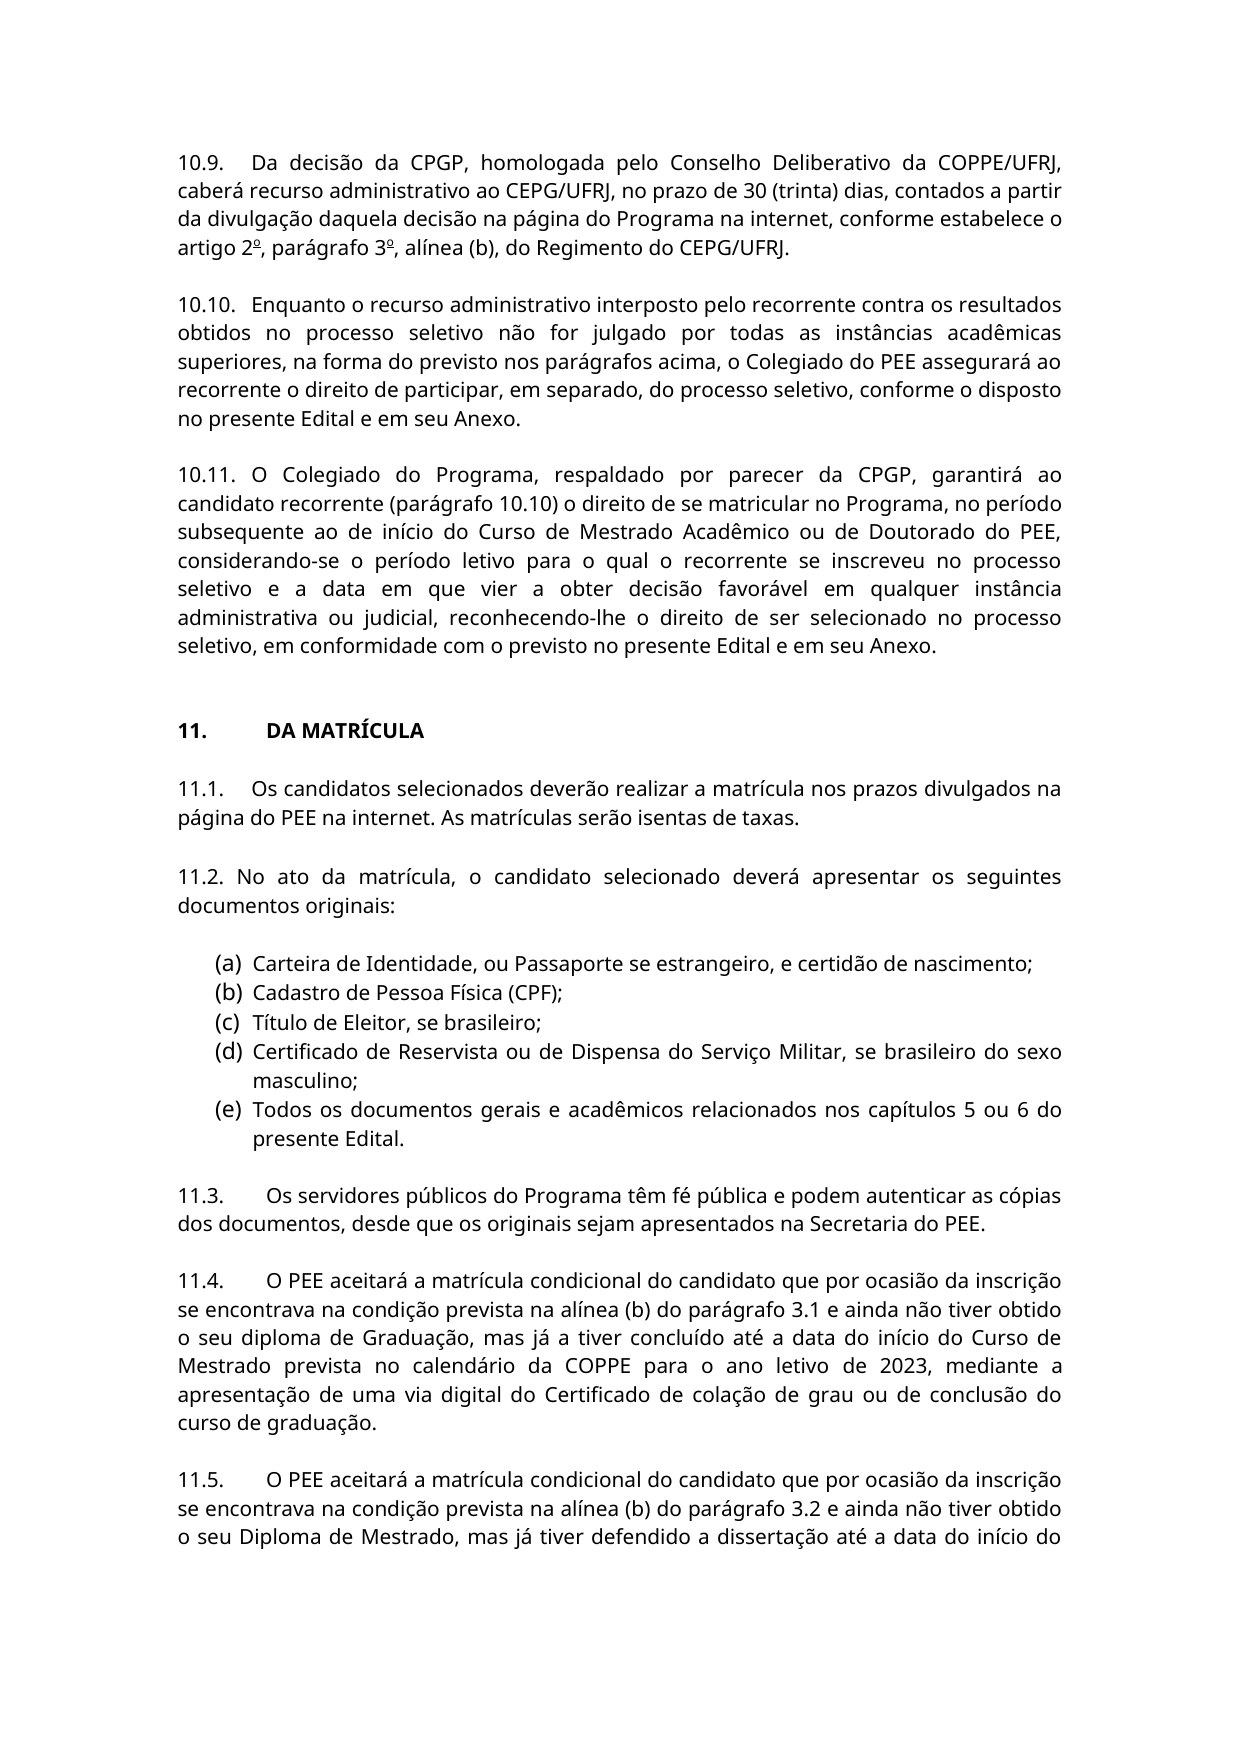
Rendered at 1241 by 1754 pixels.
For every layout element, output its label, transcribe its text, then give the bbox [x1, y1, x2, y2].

text 10.9. Da decisão da CPGP, homologada pelo Conselho Deliberativo da COPPE/UFRJ, caberá recurso administrativo ao CEPG/UFRJ, no prazo de 30 (trinta) dias, contados a partir da divulgação daquela decisão na página do Programa na internet, conforme estabelece o artigo 2o, parágrafo 3o, alínea (b), do Regimento do CEPG/UFRJ. [177, 148, 1063, 261]
list Carteira de Identidade, ou Passaporte se estrangeiro, e certidão de nascimento; [215, 948, 1063, 977]
text 10.10. Enquanto o recurso administrativo interposto pelo recorrente contra os resultados obtidos no processo seletivo não for julgado por todas as instâncias acadêmicas superiores, na forma do previsto nos parágrafos acima, o Colegiado do PEE assegurará ao recorrente o direito de participar, em separado, do processo seletivo, conforme o disposto no presente Edital e em seu Anexo. [177, 290, 1063, 432]
list Todos os documentos gerais e acadêmicos relacionados nos capítulos 5 ou 6 do presente Edital. [215, 1094, 1063, 1152]
text 11.4. O PEE aceitará a matrícula condicional do candidato que por ocasião da inscrição se encontrava na condição prevista na alínea (b) do parágrafo 3.1 e ainda não tiver obtido o seu diploma de Graduação, mas já a tiver concluído até a data do início do Curso de Mestrado prevista no calendário da COPPE para o ano letivo de 2023, mediante a apresentação de uma via digital do Certificado de colação de grau ou de conclusão do curso de graduação. [177, 1266, 1063, 1437]
text 11.1. Os candidatos selecionados deverão realizar a matrícula nos prazos divulgados na página do PEE na internet. As matrículas serão isentas de taxas. [177, 773, 1063, 832]
text 11.2. No ato da matrícula, o candidato selecionado deverá apresentar os seguintes documentos originais: [177, 861, 1063, 919]
text 10.11. O Colegiado do Programa, respaldado por parecer da CPGP, garantirá ao candidato recorrente (parágrafo 10.10) o direito de se matricular no Programa, no período subsequente ao de início do Curso de Mestrado Acadêmico ou de Doutorado do PEE, considerando-se o período letivo para o qual o recorrente se inscreveu no processo seletivo e a data em que vier a obter decisão favorável em qualquer instância administrativa ou judicial, reconhecendo-lhe o direito de ser selecionado no processo seletivo, em conformidade com o previsto no presente Edital e em seu Anexo. [177, 461, 1063, 659]
list Certificado de Reservista ou de Dispensa do Serviço Militar, se brasileiro do sexo masculino; [215, 1036, 1063, 1094]
list Título de Eleitor, se brasileiro; [215, 1007, 1063, 1036]
text 11.3. Os servidores públicos do Programa têm fé pública e podem autenticar as cópias dos documentos, desde que os originais sejam apresentados na Secretaria do PEE. [177, 1181, 1063, 1238]
list Cadastro de Pessoa Física (CPF); [215, 977, 1063, 1007]
text 11. DA MATRÍCULA [177, 716, 1063, 745]
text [177, 1465, 1063, 1551]
